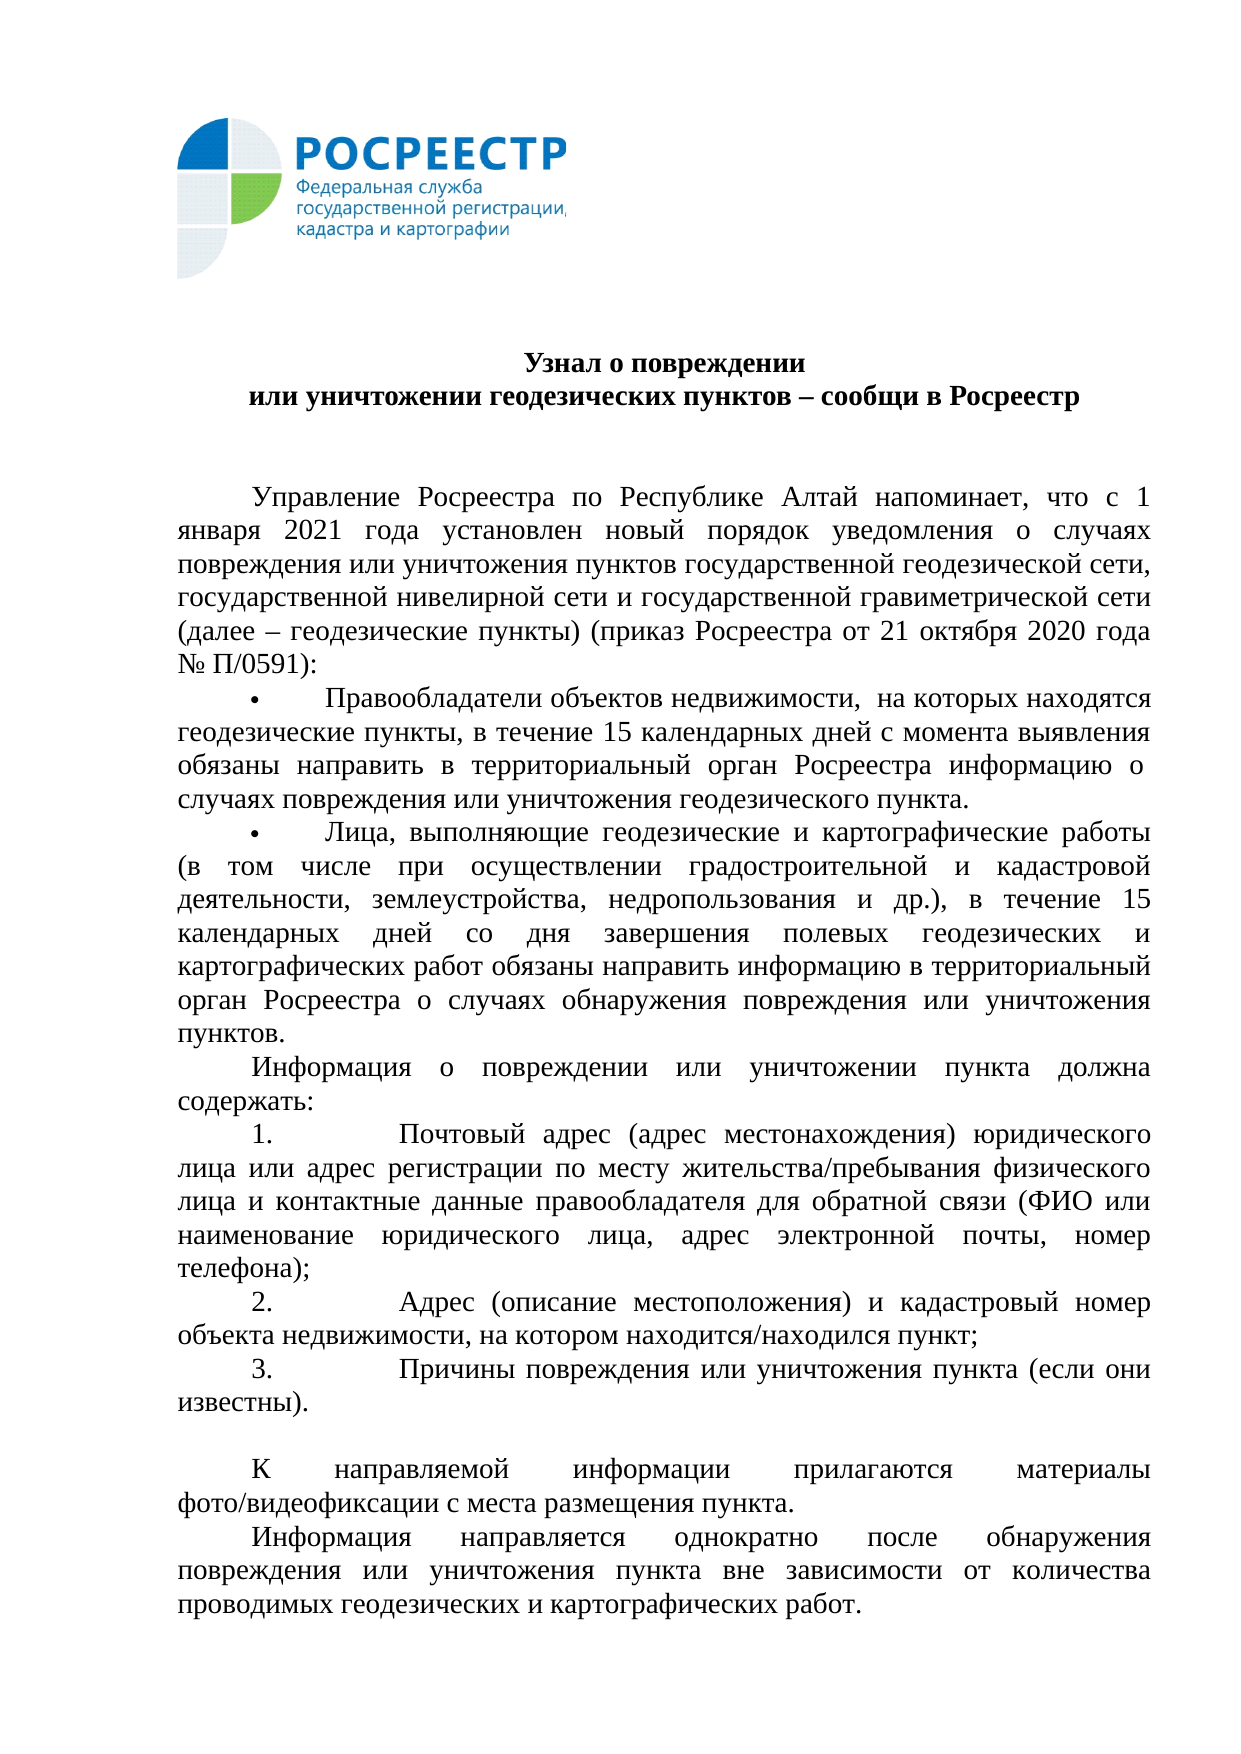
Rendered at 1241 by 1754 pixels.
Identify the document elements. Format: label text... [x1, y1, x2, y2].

text Управление Росреестра по Республике Алтай напоминает, что с 1 января 2021 года установлен новый порядок уведомления о случаях повреждения или уничтожения пунктов государственной геодезической сети, государственной нивелирной сети и государственной гравиметрической сети (далее – геодезические пункты) (приказ Росреестра от 21 октября 2020 года № П/0591): [177, 479, 1152, 680]
text или уничтожении геодезических пунктов – сообщи в Росреестр [177, 378, 1152, 412]
text Информация направляется однократно после обнаружения повреждения или уничтожения пункта вне зависимости от количества проводимых геодезических и картографических работ. [177, 1519, 1152, 1619]
list Адрес (описание местоположения) и кадастровый номер объекта недвижимости, на котором находится/находился пункт; [177, 1284, 1152, 1351]
picture [177, 118, 567, 279]
text К направляемой информации прилагаются материалы фото/видеофиксации с места размещения пункта. [177, 1452, 1152, 1519]
text Информация о повреждении или уничтожении пункта должна содержать: [177, 1049, 1152, 1116]
list Причины повреждения или уничтожения пункта (если они известны). [177, 1351, 1152, 1418]
list Почтовый адрес (адрес местонахождения) юридического лица или адрес регистрации по месту жительства/пребывания физического лица и контактные данные правообладателя для обратной связи (ФИО или наименование юридического лица, адрес электронной почты, номер телефона); [177, 1116, 1152, 1284]
list Лица, выполняющие геодезические и картографические работы (в том числе при осуществлении градостроительной и кадастровой деятельности, землеустройства, недропользования и др.), в течение 15 календарных дней со дня завершения полевых геодезических и картографических работ обязаны направить информацию в территориальный орган Росреестра о случаях обнаружения повреждения или уничтожения пунктов. [177, 814, 1152, 1049]
list Правообладатели объектов недвижимости, на которых находятся геодезические пункты, в течение 15 календарных дней с момента выявления обязаны направить в территориальный орган Росреестра информацию о случаях повреждения или уничтожения геодезического пункта. [177, 680, 1152, 814]
text Узнал о повреждении [177, 345, 1152, 378]
